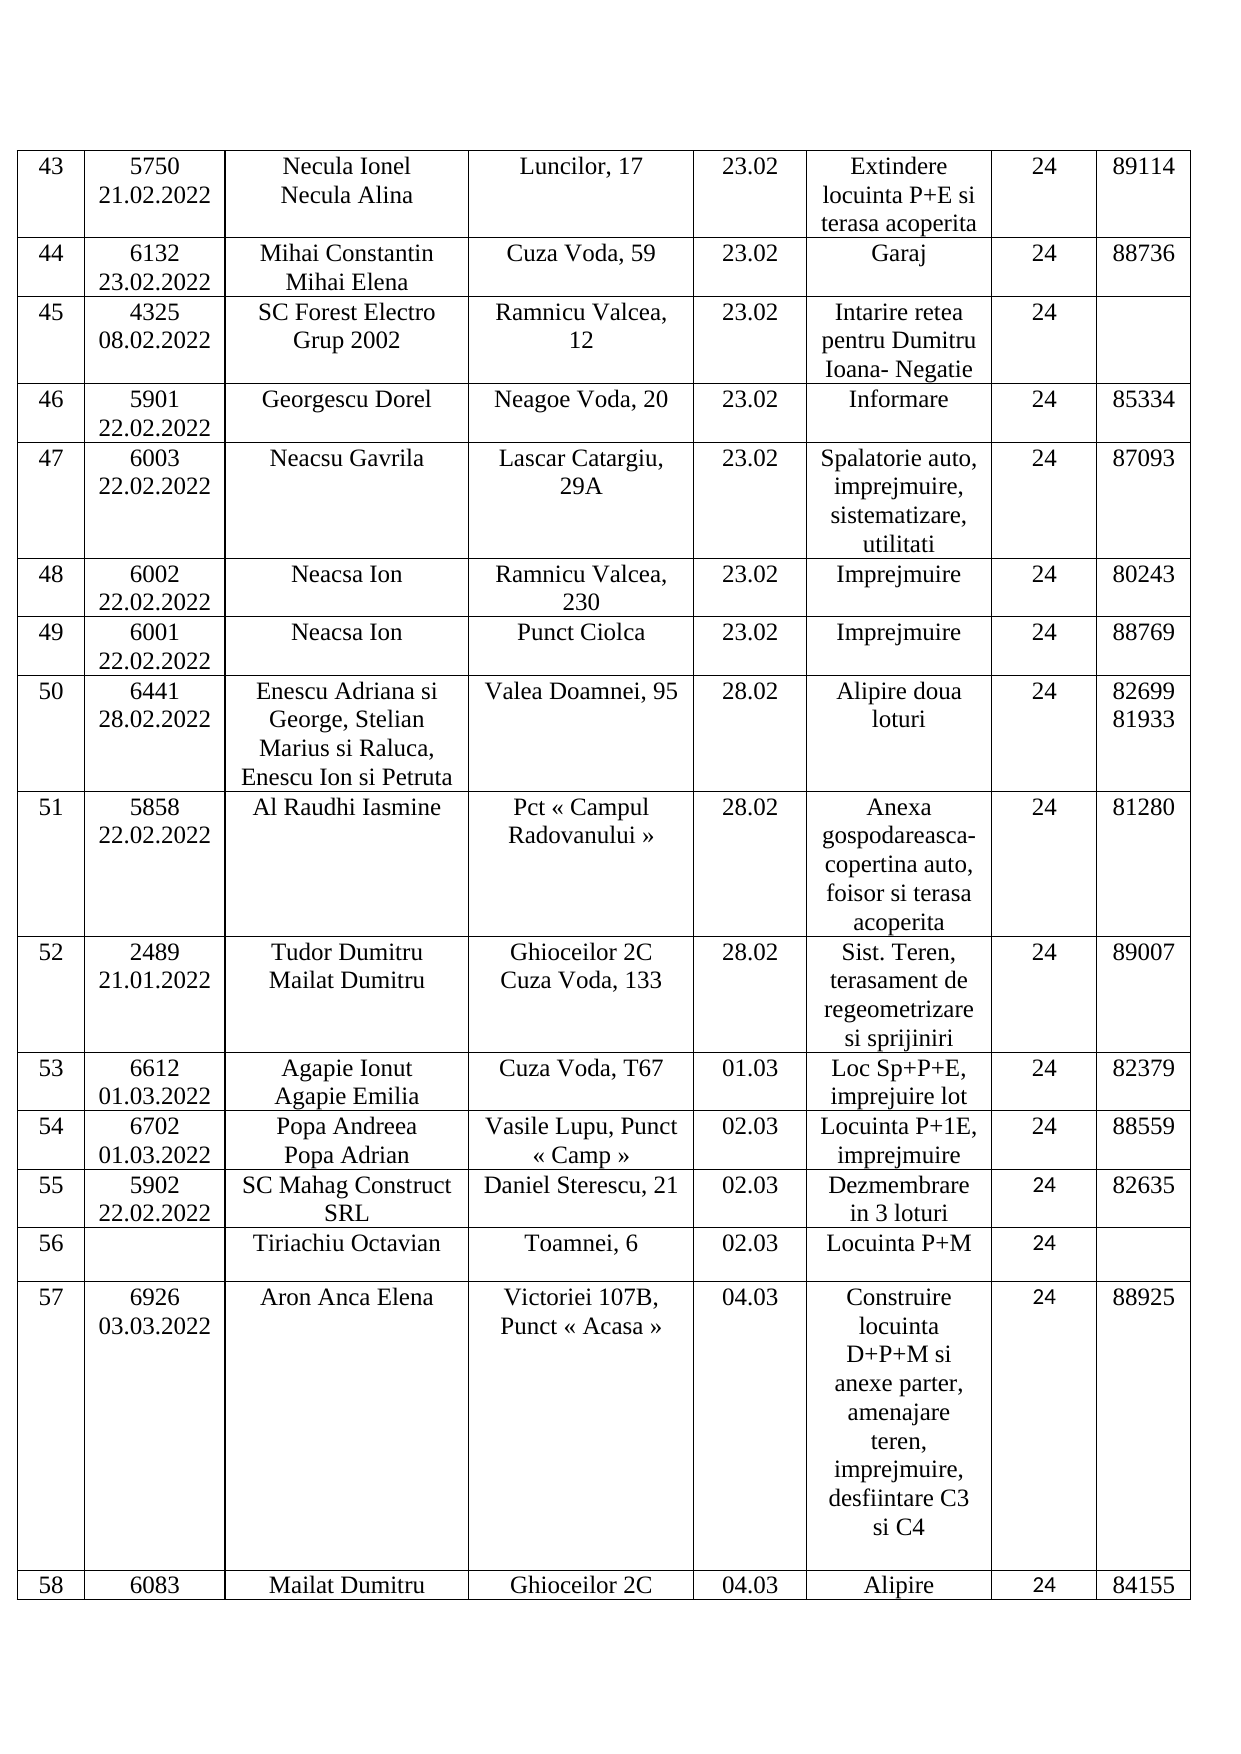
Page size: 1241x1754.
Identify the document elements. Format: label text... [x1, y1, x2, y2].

table_cell Agapie Ionut Agapie Emilia [226, 1053, 468, 1110]
table_cell 02.03 [694, 1170, 806, 1227]
table_cell Georgescu Dorel [226, 384, 468, 442]
table_cell 6002 22.02.2022 [85, 559, 224, 616]
table_cell 24 [992, 1571, 1096, 1599]
table_cell Vasile Lupu, Punct « Camp » [469, 1111, 693, 1169]
table_cell 23.02 [694, 443, 806, 558]
table_cell 57 [18, 1282, 84, 1569]
table_cell Loc Sp+P+E, imprejuire lot [807, 1053, 991, 1110]
table_cell 24 [992, 676, 1096, 791]
table_cell Alipire doua loturi [807, 676, 991, 791]
table_cell 02.03 [694, 1111, 806, 1169]
table_cell 23.02 [694, 559, 806, 616]
table_cell SC Mahag Construct SRL [226, 1170, 468, 1227]
table_cell Al Raudhi Iasmine [226, 792, 468, 936]
table_cell 28.02 [694, 676, 806, 791]
table_cell Construire locuinta D+P+M si anexe parter, amenajare teren, imprejmuire, desfiintare C3 si C4 [807, 1282, 991, 1569]
table_cell [85, 1228, 224, 1281]
table_cell 48 [18, 559, 84, 616]
table_cell 45 [18, 297, 84, 383]
table_cell 5901 22.02.2022 [85, 384, 224, 442]
table_cell 23.02 [694, 384, 806, 442]
table_cell 04.03 [694, 1571, 806, 1599]
table_cell 82379 [1097, 1053, 1190, 1110]
table_cell 89114 [1097, 151, 1190, 237]
table_cell 24 [992, 617, 1096, 675]
table_cell Cuza Voda, 59 [469, 238, 693, 296]
table_cell 82635 [1097, 1170, 1190, 1227]
table_cell Imprejmuire [807, 559, 991, 616]
table_cell Informare [807, 384, 991, 442]
table_cell [1097, 297, 1190, 383]
table_cell 24 [992, 151, 1096, 237]
table_cell 5750 21.02.2022 [85, 151, 224, 237]
table_cell 84155 88653 [1097, 1571, 1190, 1599]
table_cell Enescu Adriana si George, Stelian Marius si Raluca, Enescu Ion si Petruta [226, 676, 468, 791]
table_cell Aron Anca Elena [226, 1282, 468, 1569]
table_cell 24 [992, 937, 1096, 1052]
table_cell 85334 [1097, 384, 1190, 442]
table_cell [469, 1571, 693, 1599]
table_cell Extindere locuinta P+E si terasa acoperita [807, 151, 991, 237]
table_cell 80243 [1097, 559, 1190, 616]
table_cell 23.02 [694, 297, 806, 383]
table_cell Tiriachiu Octavian [226, 1228, 468, 1281]
table_cell 6702 01.03.2022 [85, 1111, 224, 1169]
table_cell Neacsa Ion [226, 617, 468, 675]
table_cell 6926 03.03.2022 [85, 1282, 224, 1569]
table_cell Locuinta P+1E, imprejmuire [807, 1111, 991, 1169]
table_cell 58 [18, 1571, 84, 1599]
table_cell 52 [18, 937, 84, 1052]
table_cell Mihai Constantin Mihai Elena [226, 238, 468, 296]
table_cell 04.03 [694, 1282, 806, 1569]
table_cell 24 [992, 1228, 1096, 1281]
table_cell 54 [18, 1111, 84, 1169]
table_cell 23.02 [694, 617, 806, 675]
table_cell Punct Ciolca [469, 617, 693, 675]
table_cell SC Forest Electro Grup 2002 [226, 297, 468, 383]
table_cell Neagoe Voda, 20 [469, 384, 693, 442]
table_cell 24 [992, 1053, 1096, 1110]
table_cell Alipire [807, 1571, 991, 1599]
table_cell 6441 28.02.2022 [85, 676, 224, 791]
table_cell Spalatorie auto, imprejmuire, sistematizare, utilitati [807, 443, 991, 558]
table_cell Toamnei, 6 [469, 1228, 693, 1281]
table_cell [226, 1571, 468, 1599]
table_cell Sist. Teren, terasament de regeometrizare si sprijiniri [807, 937, 991, 1052]
table_cell 02.03 [694, 1228, 806, 1281]
table_cell 24 [992, 1170, 1096, 1227]
table_cell 55 [18, 1170, 84, 1227]
table_cell 6001 22.02.2022 [85, 617, 224, 675]
table_cell 24 [992, 1111, 1096, 1169]
table_cell Necula Ionel Necula Alina [226, 151, 468, 237]
table_cell 28.02 [694, 792, 806, 936]
table_cell 53 [18, 1053, 84, 1110]
table_cell 24 [992, 297, 1096, 383]
table_cell Pct « Campul Radovanului » [469, 792, 693, 936]
table_cell 4325 08.02.2022 [85, 297, 224, 383]
table_cell 81280 [1097, 792, 1190, 936]
table_cell 88925 [1097, 1282, 1190, 1569]
table_cell 24 [992, 559, 1096, 616]
table_cell 23.02 [694, 238, 806, 296]
table_cell Cuza Voda, T67 [469, 1053, 693, 1110]
table_cell Garaj [807, 238, 991, 296]
table_cell 5858 22.02.2022 [85, 792, 224, 936]
table_cell 6132 23.02.2022 [85, 238, 224, 296]
table_cell 6083 23.02.2022 [85, 1571, 224, 1599]
table_cell 44 [18, 238, 84, 296]
table_cell Imprejmuire [807, 617, 991, 675]
table_cell [1097, 1228, 1190, 1281]
table_cell 6003 22.02.2022 [85, 443, 224, 558]
table_cell 5902 22.02.2022 [85, 1170, 224, 1227]
table_cell Neacsa Ion [226, 559, 468, 616]
table_cell 87093 [1097, 443, 1190, 558]
table_cell Ramnicu Valcea, 230 [469, 559, 693, 616]
table_cell Popa Andreea Popa Adrian [226, 1111, 468, 1169]
table_cell Victoriei 107B, Punct « Acasa » [469, 1282, 693, 1569]
table_cell 24 [992, 1282, 1096, 1569]
table_cell 28.02 [694, 937, 806, 1052]
table_cell 89007 [1097, 937, 1190, 1052]
table_cell 88559 [1097, 1111, 1190, 1169]
table_cell 50 [18, 676, 84, 791]
table_cell Valea Doamnei, 95 [469, 676, 693, 791]
table_cell Neacsu Gavrila [226, 443, 468, 558]
table_cell 24 [992, 238, 1096, 296]
table_cell 46 [18, 384, 84, 442]
table_cell Locuinta P+M [807, 1228, 991, 1281]
table_cell 24 [992, 384, 1096, 442]
table_cell 88769 [1097, 617, 1190, 675]
table_cell 24 [992, 443, 1096, 558]
table_cell 23.02 [694, 151, 806, 237]
table_cell 47 [18, 443, 84, 558]
table_cell Lascar Catargiu, 29A [469, 443, 693, 558]
table_cell 01.03 [694, 1053, 806, 1110]
table_cell 56 [18, 1228, 84, 1281]
table_cell Anexa gospodareasca- copertina auto, foisor si terasa acoperita [807, 792, 991, 936]
table_cell Ramnicu Valcea, 12 [469, 297, 693, 383]
table_cell 2489 21.01.2022 [85, 937, 224, 1052]
table_cell Intarire retea pentru Dumitru Ioana- Negatie [807, 297, 991, 383]
table_cell 82699 81933 [1097, 676, 1190, 791]
table_cell Daniel Sterescu, 21 [469, 1170, 693, 1227]
table_cell 43 [18, 151, 84, 237]
table_cell 6612 01.03.2022 [85, 1053, 224, 1110]
table_cell Tudor Dumitru Mailat Dumitru [226, 937, 468, 1052]
table_cell 88736 [1097, 238, 1190, 296]
table_cell Ghioceilor 2C Cuza Voda, 133 [469, 937, 693, 1052]
table_cell 51 [18, 792, 84, 936]
table_cell 24 [992, 792, 1096, 936]
table_cell 49 [18, 617, 84, 675]
table_cell Dezmembrare in 3 loturi [807, 1170, 991, 1227]
table_cell Luncilor, 17 [469, 151, 693, 237]
